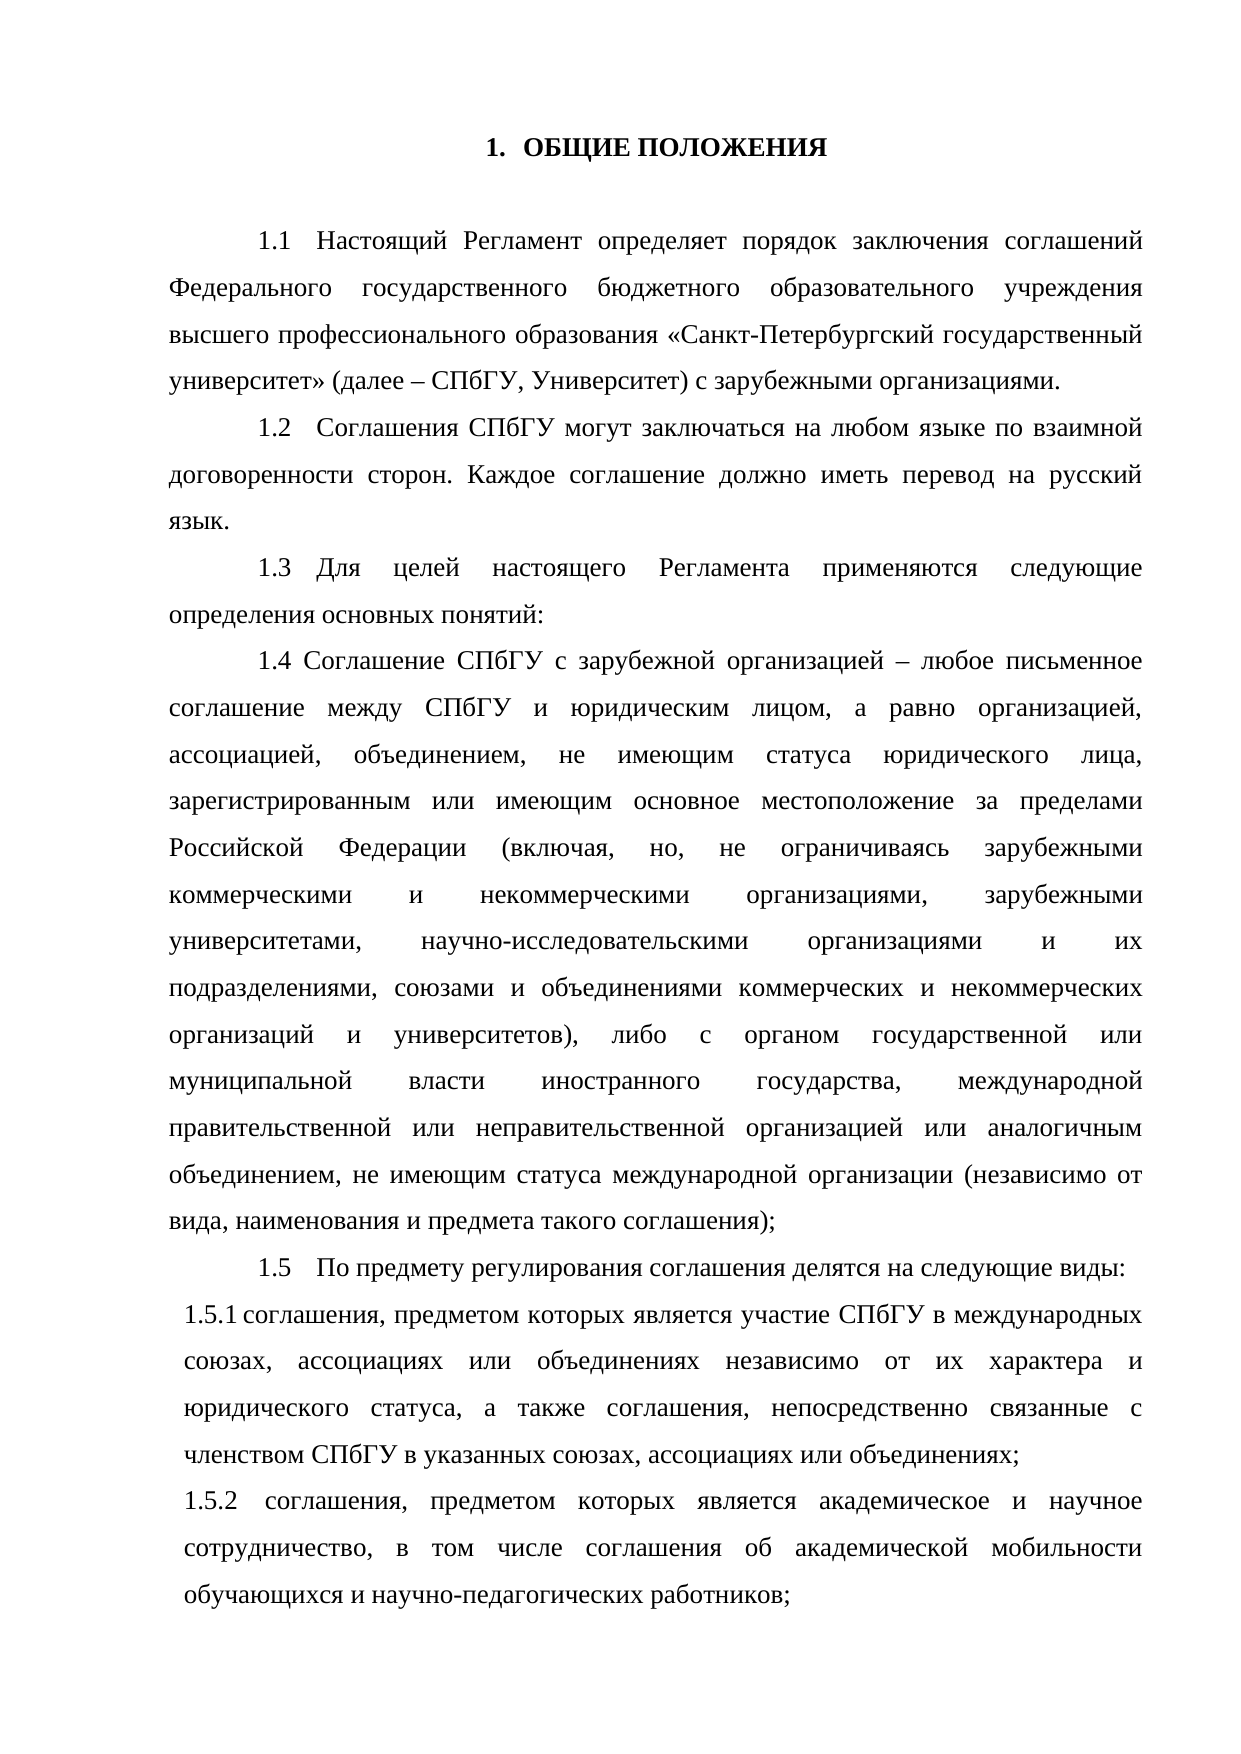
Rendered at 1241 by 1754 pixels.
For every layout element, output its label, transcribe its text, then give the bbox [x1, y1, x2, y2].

list Для целей настоящего Регламента применяются следующие определения основных понятий: [169, 551, 1144, 629]
text 1.4 Соглашение СПбГУ с зарубежной организацией – любое письменное соглашение между СПбГУ и юридическим лицом, а равно организацией, ассоциацией, объединением, не имеющим статуса юридического лица, зарегистрированным или имеющим основное местоположение за пределами Российской Федерации (включая, но, не ограничиваясь зарубежными коммерческими и некоммерческими организациями, зарубежными университетами, научно-исследовательскими организациями и их подразделениями, союзами и объединениями коммерческих и некоммерческих организаций и университетов), либо с органом государственной или муниципальной власти иностранного государства, международной правительственной или неправительственной организацией или аналогичным объединением, не имеющим статуса международной организации (независимо от вида, наименования и предмета такого соглашения); [169, 644, 1144, 1236]
list ОБЩИЕ ПОЛОЖЕНИЯ [169, 131, 1144, 162]
list соглашения, предметом которых является академическое и научное сотрудничество, в том числе соглашения об академической мобильности обучающихся и научно-педагогических работников; [183, 1484, 1144, 1609]
list Настоящий Регламент определяет порядок заключения соглашений Федерального государственного бюджетного образовательного учреждения высшего профессионального образования «Санкт-Петербургский государственный университет» (далее – СПбГУ, Университет) с зарубежными организациями. [169, 224, 1144, 396]
list Соглашения СПбГУ могут заключаться на любом языке по взаимной договоренности сторон. Каждое соглашение должно иметь перевод на русский язык. [169, 411, 1144, 536]
list соглашения, предметом которых является участие СПбГУ в международных союзах, ассоциациях или объединениях независимо от их характера и юридического статуса, а также соглашения, непосредственно связанные с членством СПбГУ в указанных союзах, ассоциациях или объединениях; [183, 1298, 1144, 1469]
list По предмету регулирования соглашения делятся на следующие виды: [257, 1251, 1144, 1282]
